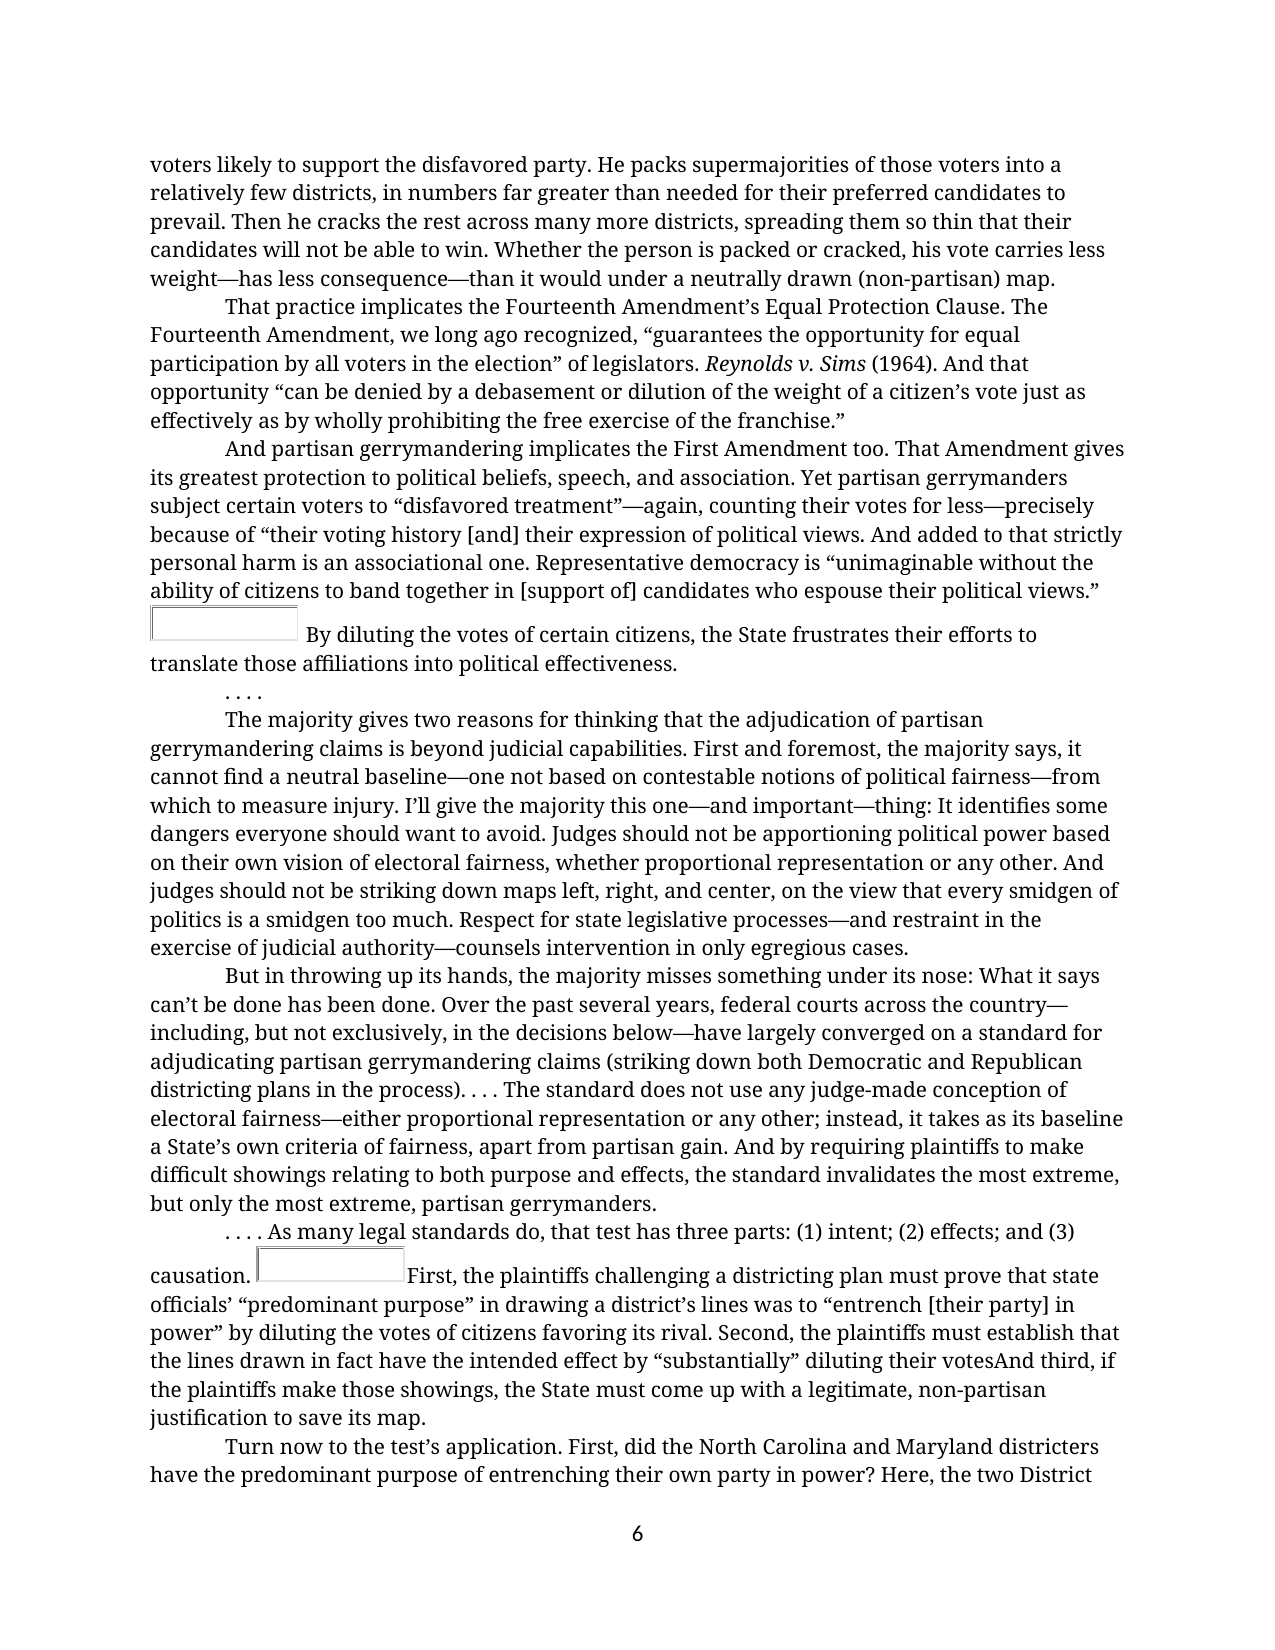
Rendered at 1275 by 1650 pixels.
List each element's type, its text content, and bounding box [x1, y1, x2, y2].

text The majority gives two reasons for thinking that the adjudication of partisan gerrymandering claims is beyond judicial capabilities. First and foremost, the majority says, it cannot find a neutral baseline—one not based on contestable notions of political fairness—from which to measure injury. I’ll give the majority this one—and important—thing: It identifies some dangers everyone should want to avoid. Judges should not be apportioning political power based on their own vision of electoral fairness, whether proportional representation or any other. And judges should not be striking down maps left, right, and center, on the view that every smidgen of politics is a smidgen too much. Respect for state legislative processes—and restraint in the exercise of judicial authority—counsels intervention in only egregious cases. [150, 706, 1125, 962]
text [150, 1432, 1125, 1489]
text . . . . As many legal standards do, that test has three parts: (1) intent; (2) effects; and (3) causation. First, the plaintiffs challenging a districting plan must prove that state officials’ “predominant purpose” in drawing a district’s lines was to “entrench [their party] in power” by diluting the votes of citizens favoring its rival. Second, the plaintiffs must establish that the lines drawn in fact have the intended effect by “substantially” diluting their votesAnd third, if the plaintiffs make those showings, the State must come up with a legitimate, non-partisan justification to save its map. [150, 1217, 1125, 1432]
text And partisan gerrymandering implicates the First Amendment too. That Amendment gives its greatest protection to political beliefs, speech, and association. Yet partisan gerrymanders subject certain voters to “disfavored treatment”—again, counting their votes for less—precisely because of “their voting history [and] their expression of political views. And added to that strictly personal harm is an associational one. Representative democracy is “unimaginable without the ability of citizens to band together in [support of] candidates who espouse their political views.” By diluting the votes of certain citizens, the State frustrates their efforts to translate those affiliations into political effectiveness. [150, 434, 1125, 677]
text But in throwing up its hands, the majority misses something under its nose: What it says can’t be done has been done. Over the past several years, federal courts across the country—including, but not exclusively, in the decisions below—have largely converged on a standard for adjudicating partisan gerrymandering claims (striking down both Democratic and Republican districting plans in the process). . . . The standard does not use any judge-made conception of electoral fairness—either proportional representation or any other; instead, it takes as its baseline a State’s own criteria of fairness, apart from partisan gain. And by requiring plaintiffs to make difficult showings relating to both purpose and effects, the standard invalidates the most extreme, but only the most extreme, partisan gerrymanders. [150, 962, 1125, 1217]
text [150, 150, 1125, 292]
text . . . . [150, 677, 1125, 706]
text That practice implicates the Fourteenth Amendment’s Equal Protection Clause. The Fourteenth Amendment, we long ago recognized, “guarantees the opportunity for equal participation by all voters in the election” of legislators. Reynolds v. Sims (1964). And that opportunity “can be denied by a debasement or dilution of the weight of a citizen’s vote just as effectively as by wholly prohibiting the free exercise of the franchise.” [150, 292, 1125, 434]
